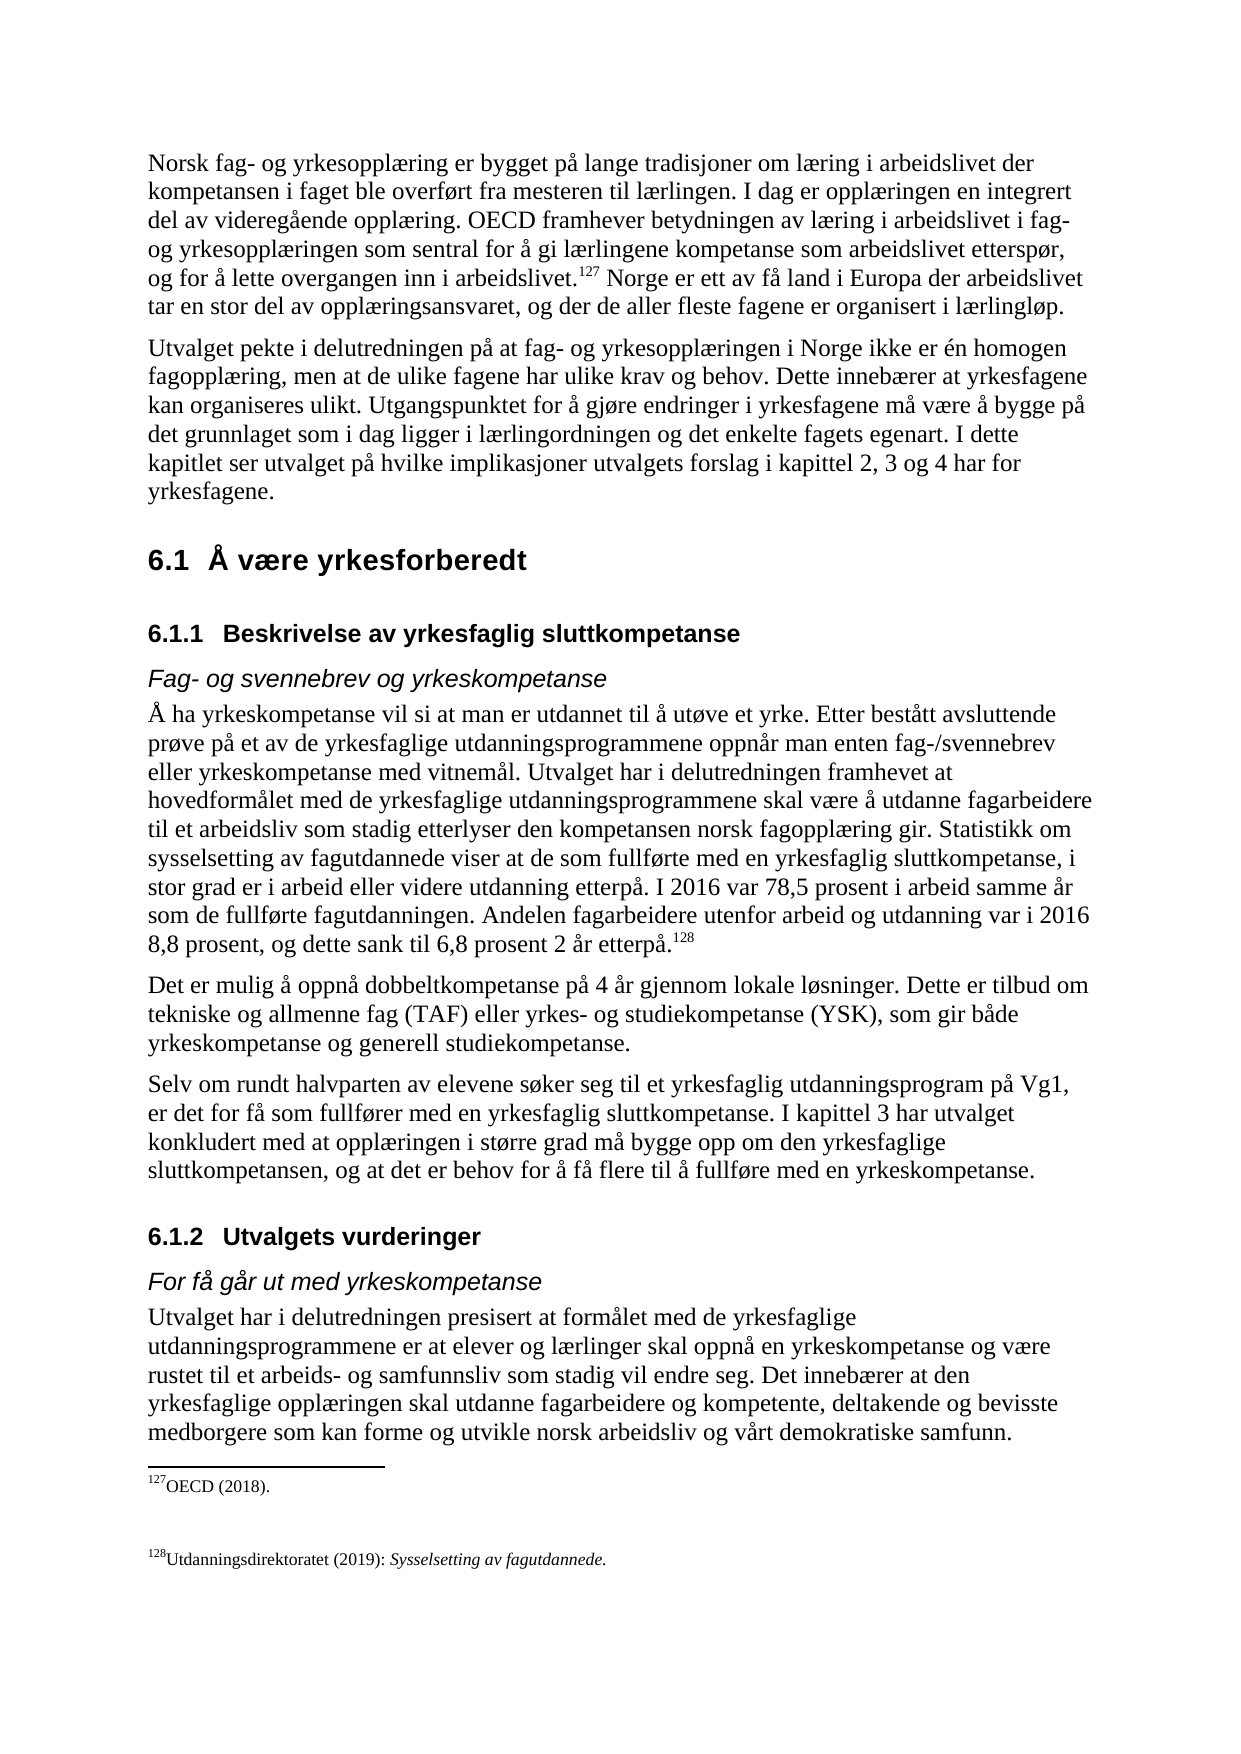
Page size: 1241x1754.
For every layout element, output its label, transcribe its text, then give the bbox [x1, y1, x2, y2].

subtitle Å være yrkesforberedt [148, 543, 1093, 576]
subtitle Utvalgets vurderinger [148, 1222, 1093, 1250]
text Utvalget pekte i delutredningen på at fag- og yrkesopplæringen i Norge ikke er én homogen fagopplæring, men at de ulike fagene har ulike krav og behov. Dette innebærer at yrkesfagene kan organiseres ulikt. Utgangspunktet for å gjøre endringer i yrkesfagene må være å bygge på det grunnlaget som i dag ligger i lærlingordningen og det enkelte fagets egenart. I dette kapitlet ser utvalget på hvilke implikasjoner utvalgets forslag i kapittel 2, 3 og 4 har for yrkesfagene. [148, 333, 1093, 505]
text Det er mulig å oppnå dobbeltkompetanse på 4 år gjennom lokale løsninger. Dette er tilbud om tekniske og allmenne fag (TAF) eller yrkes- og studiekompetanse (YSK), som gir både yrkeskompetanse og generell studiekompetanse. [148, 970, 1093, 1057]
text Fag- og svennebrev og yrkeskompetanse [148, 664, 1093, 693]
text Norsk fag- og yrkesopplæring er bygget på lange tradisjoner om læring i arbeidslivet der kompetansen i faget ble overført fra mesteren til lærlingen. I dag er opplæringen en integrert del av videregående opplæring. OECD framhever betydningen av læring i arbeidslivet i fag- og yrkesopplæringen som sentral for å gi lærlingene kompetanse som arbeidslivet etterspør, og for å lette overgangen inn i arbeidslivet. Norge er ett av få land i Europa der arbeidslivet tar en stor del av opplæringsansvaret, og der de aller fleste fagene er organisert i lærlingløp. [148, 148, 1093, 320]
text Å ha yrkeskompetanse vil si at man er utdannet til å utøve et yrke. Etter bestått avsluttende prøve på et av de yrkesfaglige utdanningsprogrammene oppnår man enten fag-/svennebrev eller yrkeskompetanse med vitnemål. Utvalget har i delutredningen framhevet at hovedformålet med de yrkesfaglige utdanningsprogrammene skal være å utdanne fagarbeidere til et arbeidsliv som stadig etterlyser den kompetansen norsk fagopplæring gir. Statistikk om sysselsetting av fagutdannede viser at de som fullførte med en yrkesfaglig sluttkompetanse, i stor grad er i arbeid eller videre utdanning etterpå. I 2016 var 78,5 prosent i arbeid samme år som de fullførte fagutdanningen. Andelen fagarbeidere utenfor arbeid og utdanning var i 2016 8,8 prosent, og dette sank til 6,8 prosent 2 år etterpå. [148, 699, 1093, 958]
text For få går ut med yrkeskompetanse [148, 1267, 1093, 1296]
subtitle Beskrivelse av yrkesfaglig sluttkompetanse [148, 619, 1093, 647]
text Utvalget har i delutredningen presisert at formålet med de yrkesfaglige utdanningsprogrammene er at elever og lærlinger skal oppnå en yrkeskompetanse og være rustet til et arbeids- og samfunnsliv som stadig vil endre seg. Det innebærer at den yrkesfaglige opplæringen skal utdanne fagarbeidere og kompetente, deltakende og bevisste medborgere som kan forme og utvikle norsk arbeidsliv og vårt demokratiske samfunn. [148, 1302, 1093, 1446]
text Selv om rundt halvparten av elevene søker seg til et yrkesfaglig utdanningsprogram på Vg1, er det for få som fullfører med en yrkesfaglig sluttkompetanse. I kapittel 3 har utvalget konkludert med at opplæringen i større grad må bygge opp om den yrkesfaglige sluttkompetansen, og at det er behov for å få flere til å fullføre med en yrkeskompetanse. [148, 1069, 1093, 1184]
